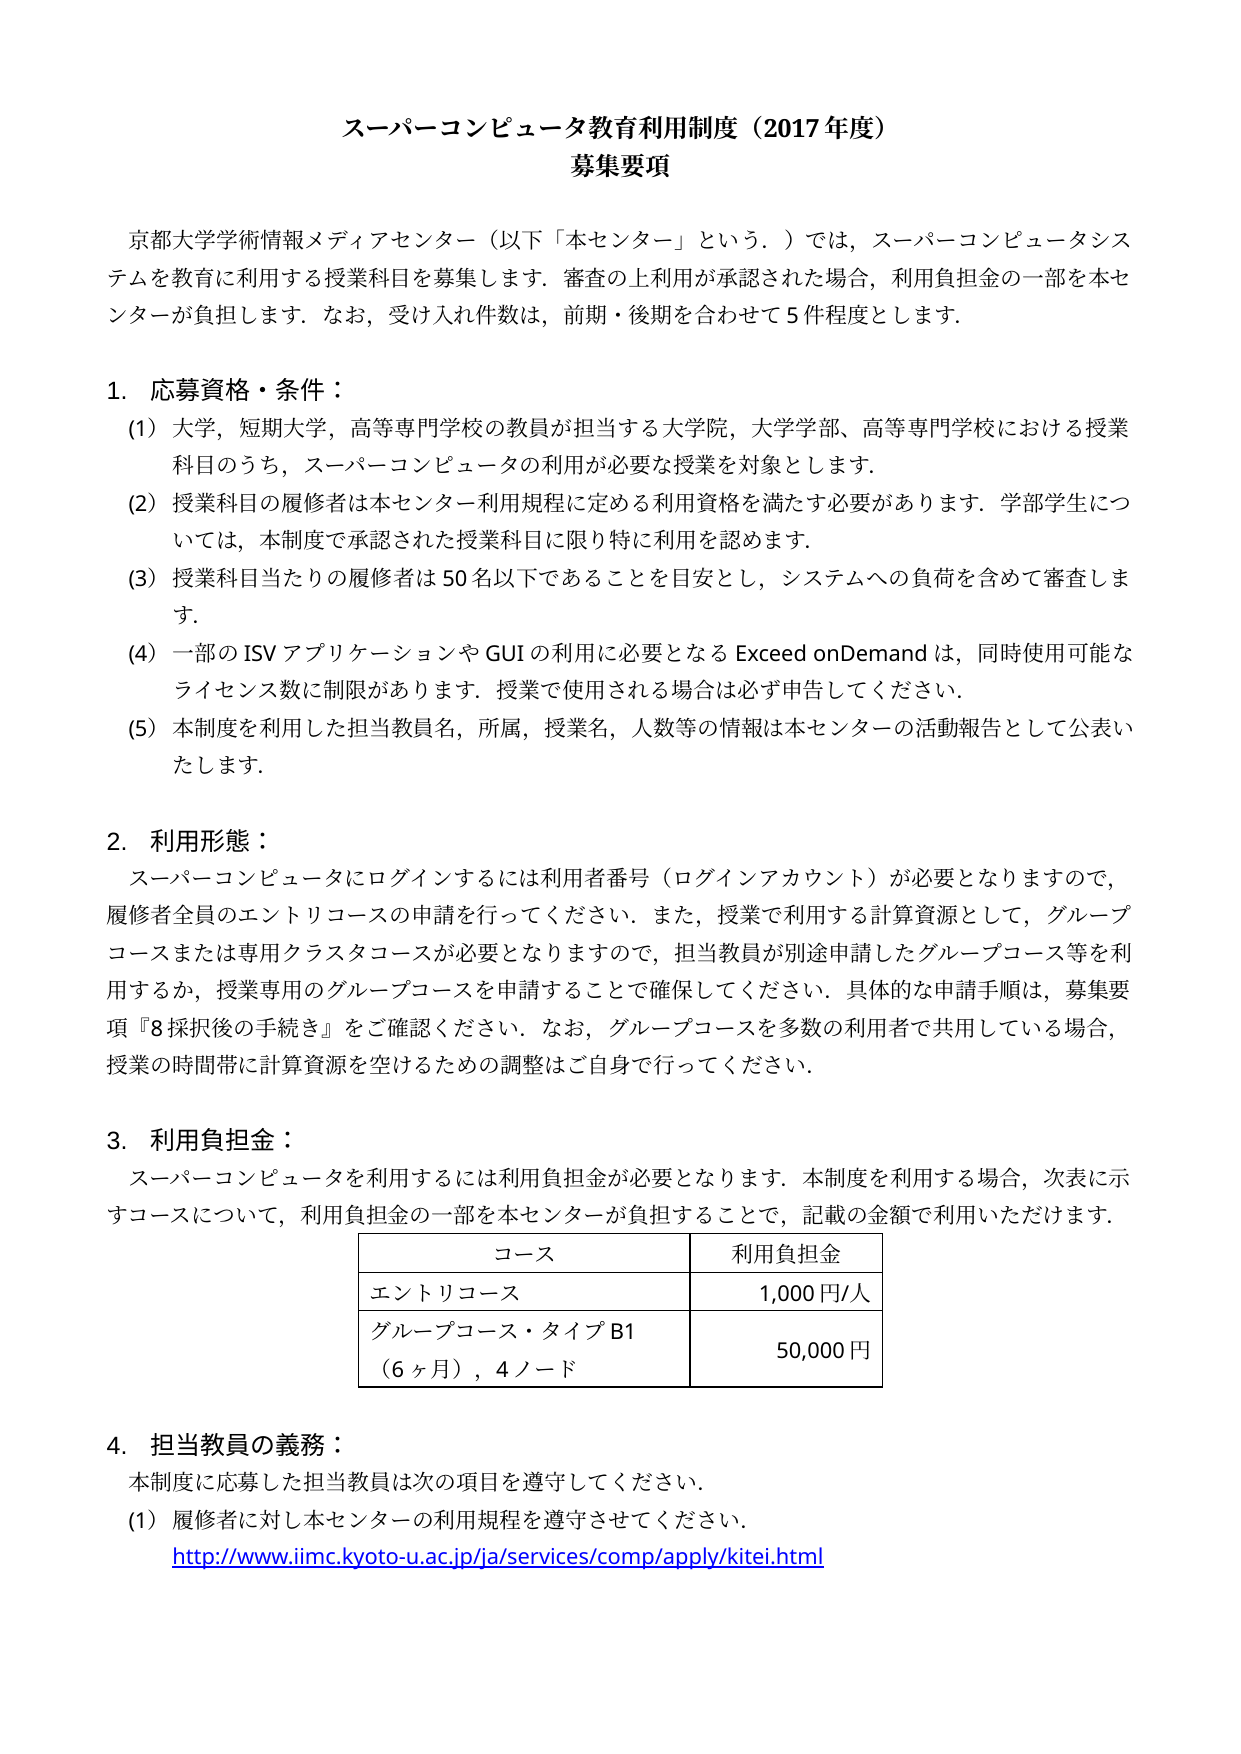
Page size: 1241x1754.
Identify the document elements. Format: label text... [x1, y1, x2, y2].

text 募集要項 [106, 146, 1134, 183]
table_cell グループコース・タイプB1 （6ヶ月），4ノード [359, 1311, 689, 1386]
subtitle 担当教員の義務： [106, 1425, 1134, 1462]
list 一部のISVアプリケーションやGUIの利用に必要となるExceed onDemandは，同時使用可能なライセンス数に制限があります．授業で使用される場合は必ず申告してください． [128, 633, 1134, 708]
list 授業科目の履修者は本センター利用規程に定める利用資格を満たす必要があります．学部学生については，本制度で承認された授業科目に限り特に利用を認めます． [128, 483, 1134, 558]
table_header コース [359, 1234, 689, 1272]
table_cell エントリコース [359, 1273, 689, 1310]
list 本制度を利用した担当教員名，所属，授業名，人数等の情報は本センターの活動報告として公表いたします． [128, 708, 1134, 783]
table_cell 50,000円 [691, 1311, 882, 1386]
subtitle 利用負担金： [106, 1121, 1134, 1158]
subtitle 利用形態： [106, 821, 1134, 858]
text スーパーコンピュータを利用するには利用負担金が必要となります．本制度を利用する場合，次表に示すコースについて，利用負担金の一部を本センターが負担することで，記載の金額で利用いただけます． [106, 1158, 1134, 1233]
table_cell 1,000円/人 [691, 1273, 882, 1310]
list 授業科目当たりの履修者は50名以下であることを目安とし，システムへの負荷を含めて審査します． [128, 558, 1134, 633]
subtitle 応募資格・条件： [106, 371, 1134, 408]
list 履修者に対し本センターの利用規程を遵守させてください． http://www.iimc.kyoto-u.ac.jp/ja/services/comp/apply/kitei.html [128, 1500, 1134, 1575]
list 大学，短期大学，高等専門学校の教員が担当する大学院，大学学部、高等専門学校における授業科目のうち，スーパーコンピュータの利用が必要な授業を対象とします． [128, 408, 1134, 483]
text スーパーコンピュータにログインするには利用者番号（ログインアカウント）が必要となりますので，履修者全員のエントリコースの申請を行ってください．また，授業で利用する計算資源として，グループコースまたは専用クラスタコースが必要となりますので，担当教員が別途申請したグループコース等を利用するか，授業専用のグループコースを申請することで確保してください．具体的な申請手順は，募集要項『8採択後の手続き』をご確認ください．なお，グループコースを多数の利用者で共用している場合，授業の時間帯に計算資源を空けるための調整はご自身で行ってください． [106, 858, 1134, 1083]
table_header 利用負担金 [691, 1234, 882, 1272]
text 本制度に応募した担当教員は次の項目を遵守してください． [106, 1462, 1134, 1500]
text 京都大学学術情報メディアセンター（以下「本センター」という．）では，スーパーコンピュータシステムを教育に利用する授業科目を募集します．審査の上利用が承認された場合，利用負担金の一部を本センターが負担します．なお，受け入れ件数は，前期・後期を合わせて5件程度とします． [106, 221, 1134, 333]
text スーパーコンピュータ教育利用制度（2017年度） [106, 108, 1134, 146]
